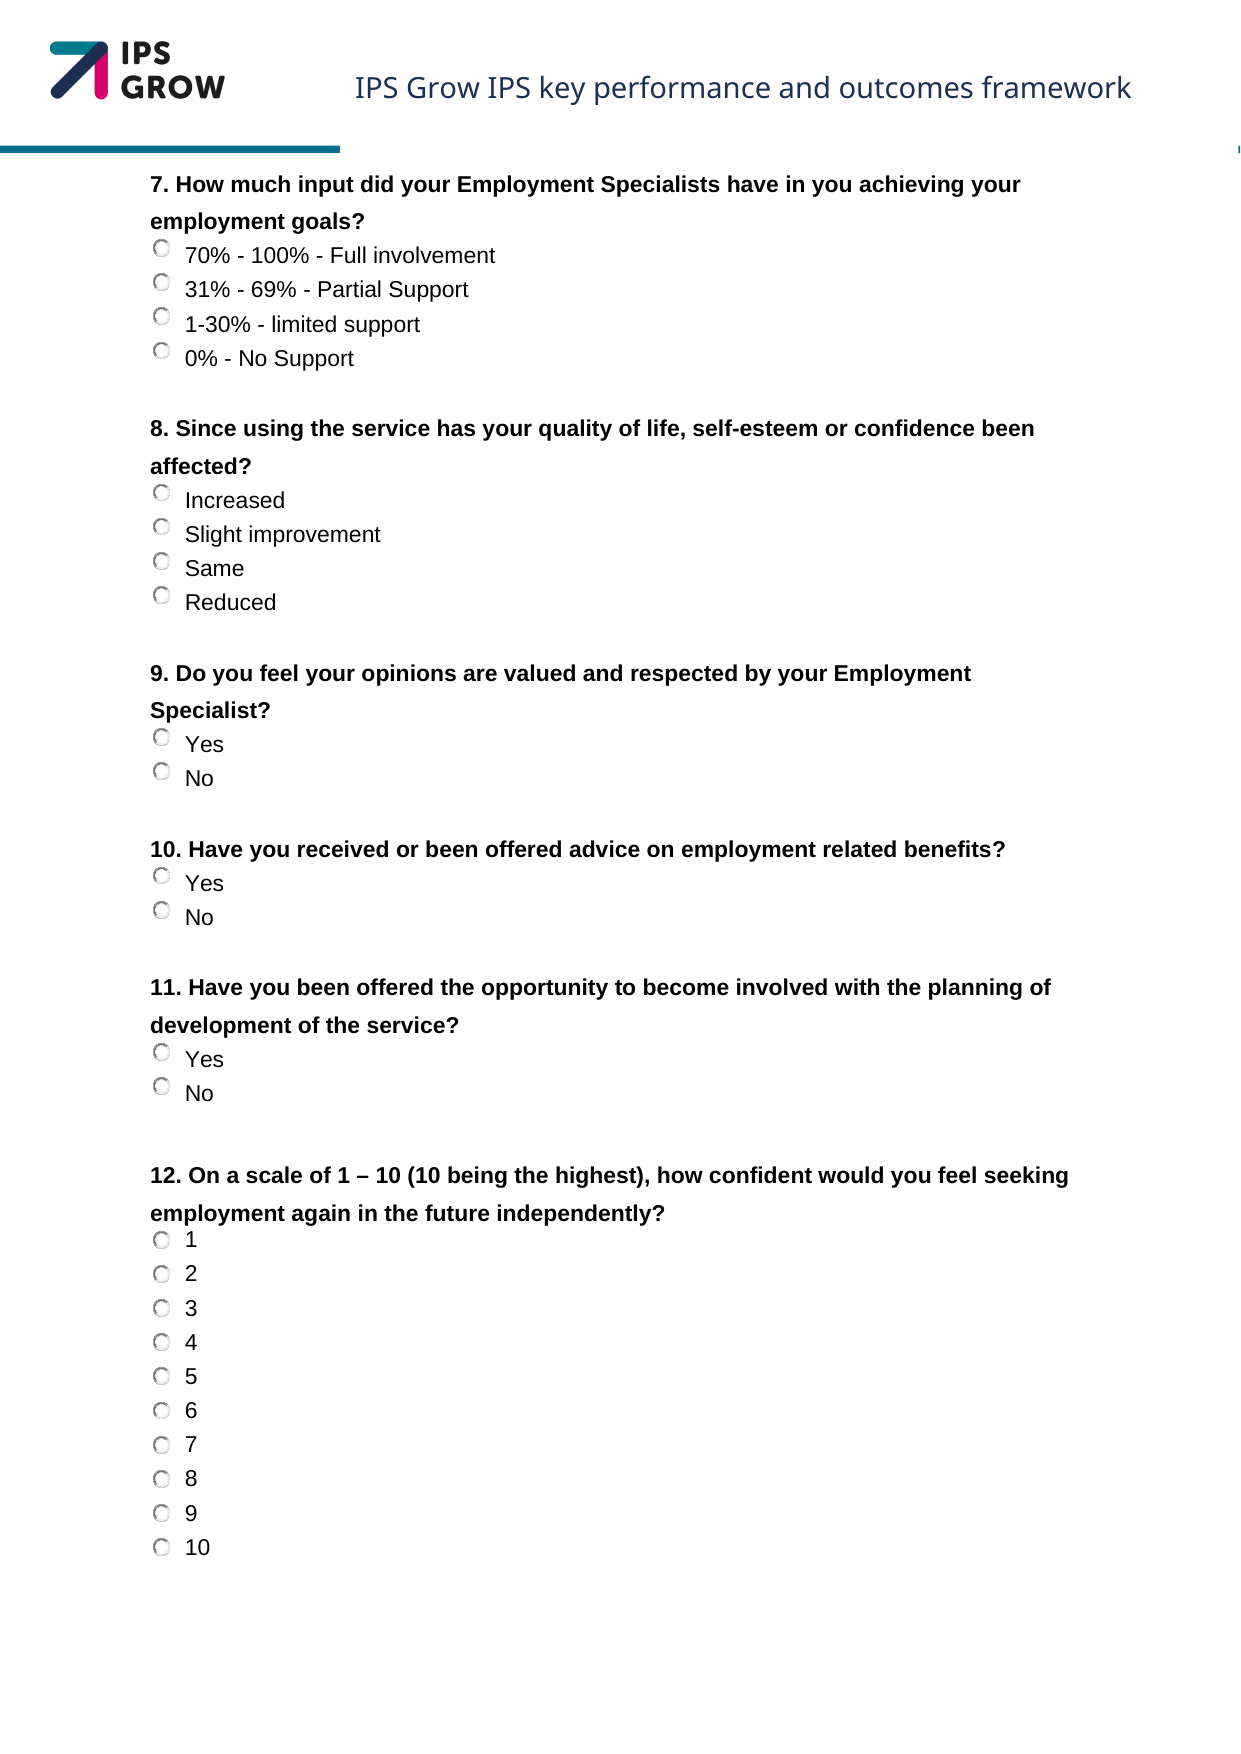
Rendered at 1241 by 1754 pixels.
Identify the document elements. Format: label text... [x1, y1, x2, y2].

text 9. Do you feel your opinions are valued and respected by your Employment Specialist? [150, 648, 1090, 723]
text 11. Have you been offered the opportunity to become involved with the planning of development of the service? [150, 963, 1090, 1038]
text 31% - 69% - Partial Support [150, 269, 1090, 303]
text 10. Have you received or been offered advice on employment related benefits? [150, 824, 1090, 862]
text Reduced [150, 581, 1090, 616]
text 3 [150, 1294, 1090, 1329]
text Same [150, 547, 1090, 581]
text 1-30% - limited support [150, 303, 1090, 337]
text No [150, 896, 1090, 930]
text 8 [150, 1465, 1090, 1499]
text 10 [150, 1534, 1090, 1568]
text 0% - No Support [150, 337, 1090, 371]
text 7 [150, 1431, 1090, 1465]
text 4 [150, 1329, 1090, 1363]
text Yes [150, 723, 1090, 758]
text No [150, 1072, 1090, 1107]
text 7. How much input did your Employment Specialists have in you achieving your employment goals? [150, 159, 1090, 234]
picture [27, 19, 247, 121]
text Increased [150, 479, 1090, 513]
text 6 [150, 1397, 1090, 1431]
text 5 [150, 1363, 1090, 1397]
text 9 [150, 1499, 1090, 1534]
text 2 [150, 1260, 1090, 1294]
text 70% - 100% - Full involvement [150, 234, 1090, 269]
text 1 [150, 1226, 1090, 1260]
text Slight improvement [150, 513, 1090, 547]
text 12. On a scale of 1 – 10 (10 being the highest), how confident would you feel seeking employment again in the future independently? [150, 1151, 1090, 1226]
text Yes [150, 1038, 1090, 1072]
text 8. Since using the service has your quality of life, self-esteem or confidence been affected? [150, 404, 1090, 479]
text Yes [150, 862, 1090, 896]
text No [150, 758, 1090, 792]
